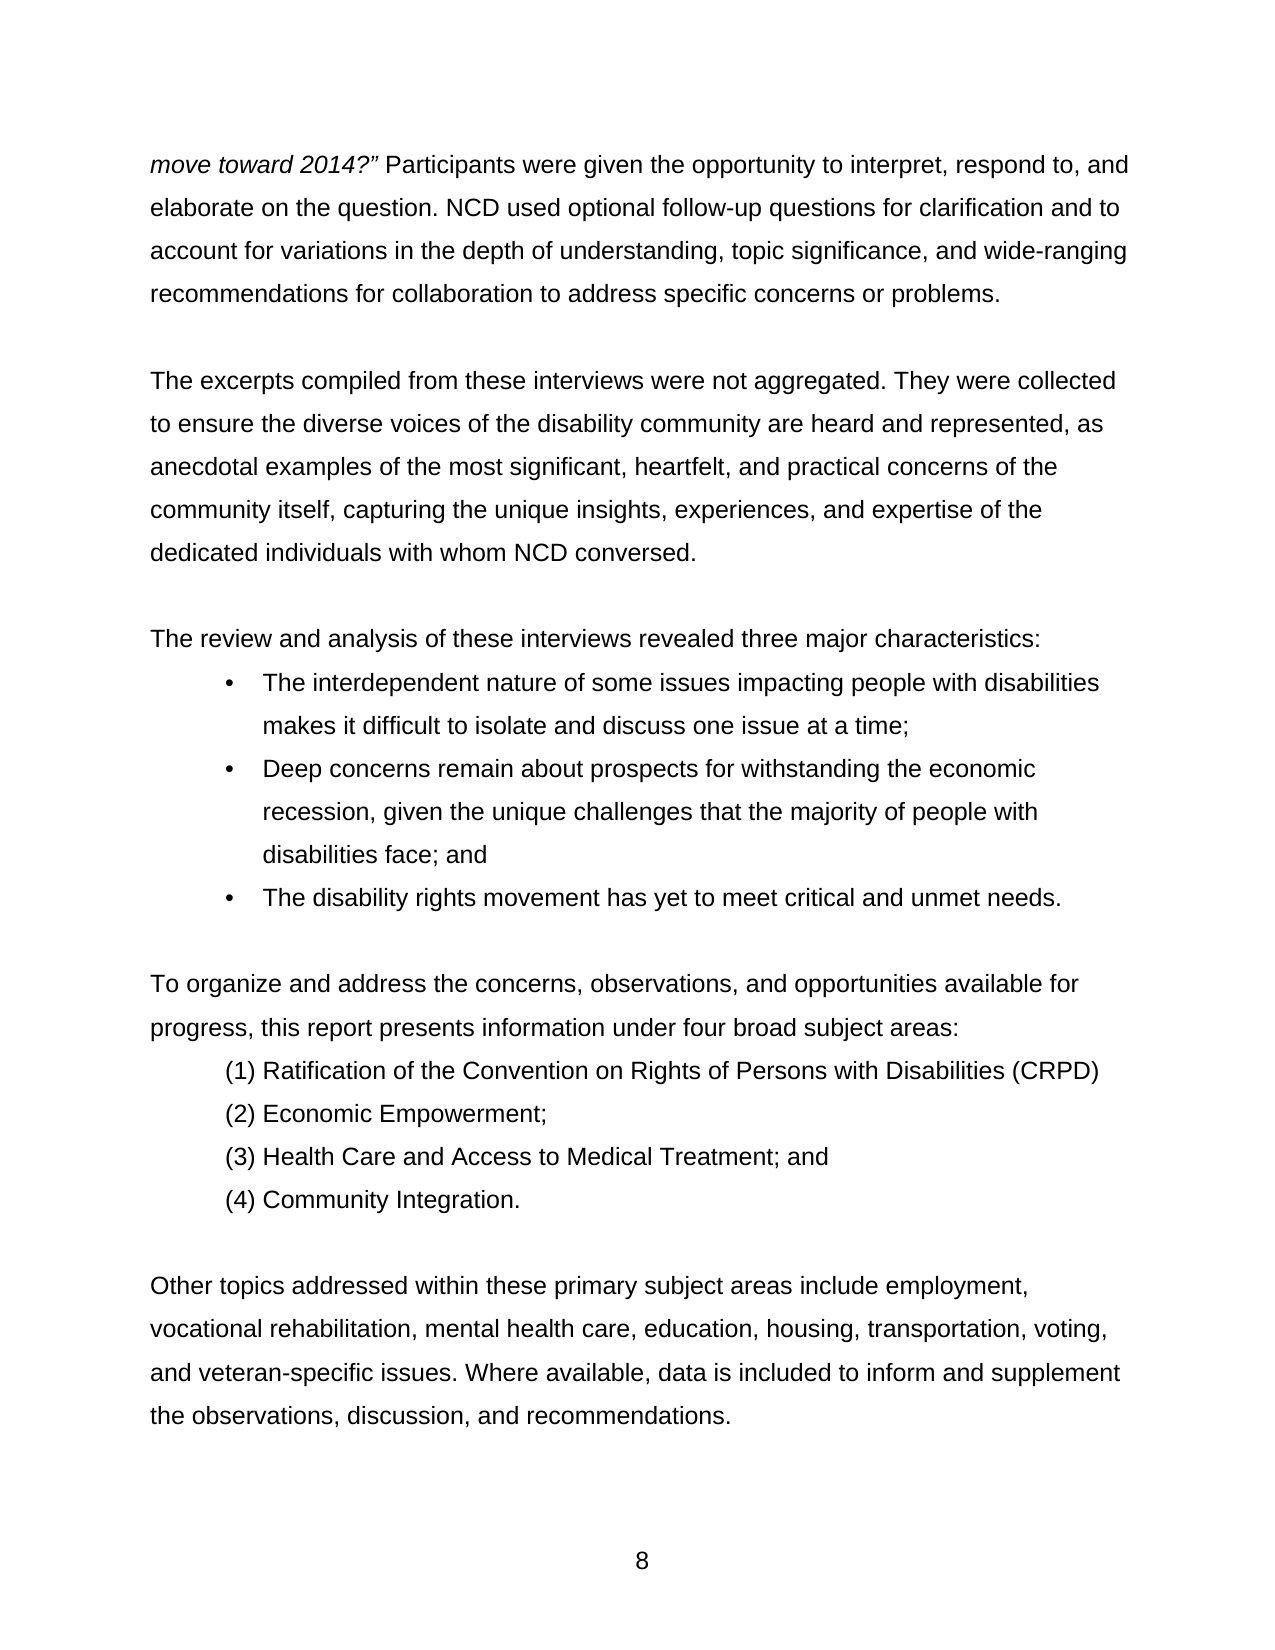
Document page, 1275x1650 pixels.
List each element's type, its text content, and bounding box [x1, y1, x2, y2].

text • The disability rights movement has yet to meet critical and unmet needs. [225, 883, 1134, 912]
text Other topics addressed within these primary subject areas include employment, vocational rehabilitation, mental health care, education, housing, transportation, voting, and veteran-specific issues. Where available, data is included to inform and supplement the observations, discussion, and recommendations. [150, 1271, 1134, 1429]
text (4) Community Integration. [225, 1185, 1134, 1214]
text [150, 150, 1134, 308]
text The review and analysis of these interviews revealed three major characteristics: [150, 624, 1134, 653]
text The excerpts compiled from these interviews were not aggregated. They were collected to ensure the diverse voices of the disability community are heard and represented, as anecdotal examples of the most significant, heartfelt, and practical concerns of the community itself, capturing the unique insights, experiences, and expertise of the dedicated individuals with whom NCD conversed. [150, 366, 1134, 567]
text • Deep concerns remain about prospects for withstanding the economic recession, given the unique challenges that the majority of people with disabilities face; and [225, 754, 1134, 869]
text • The interdependent nature of some issues impacting people with disabilities makes it difficult to isolate and discuss one issue at a time; [225, 667, 1134, 739]
text (1) Ratification of the Convention on Rights of Persons with Disabilities (CRPD) [225, 1056, 1134, 1084]
text To organize and address the concerns, observations, and opportunities available for progress, this report presents information under four broad subject areas: [150, 969, 1134, 1041]
text (2) Economic Empowerment; [225, 1099, 1134, 1127]
text (3) Health Care and Access to Medical Treatment; and [225, 1142, 1134, 1171]
